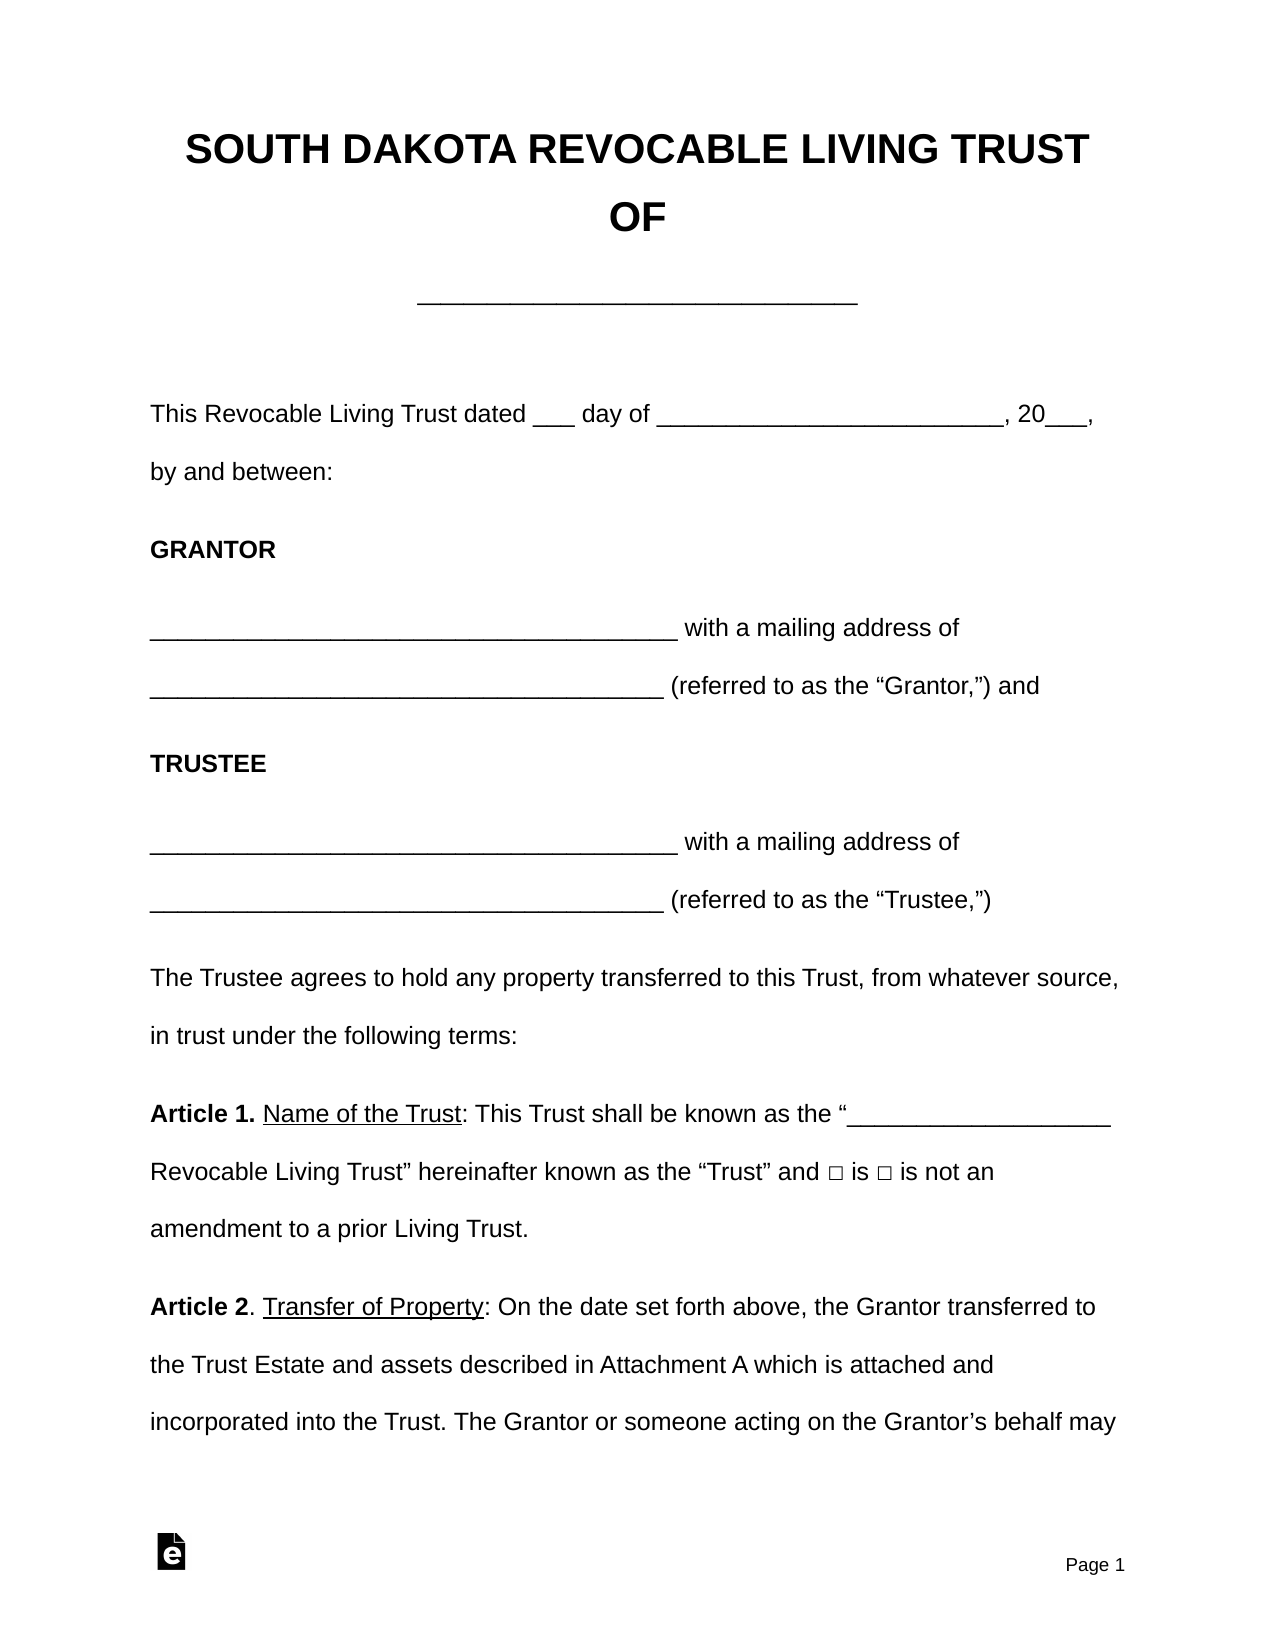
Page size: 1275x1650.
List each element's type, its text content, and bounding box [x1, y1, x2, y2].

text SOUTH DAKOTA REVOCABLE LIVING TRUST [150, 124, 1125, 172]
text ______________________________________ with a mailing address of _____________________________________ (referred to as the “Grantor,”) and [150, 613, 1125, 699]
picture [150, 1533, 192, 1571]
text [150, 1292, 1125, 1436]
text The Trustee agrees to hold any property transferred to this Trust, from whatever source, in trust under the following terms: [150, 963, 1125, 1049]
text OF [150, 193, 1125, 241]
text ___________________ [150, 261, 1125, 309]
text TRUSTEE [150, 749, 1125, 778]
text Article 1. Name of the Trust: This Trust shall be known as the “___________________ Revocable Living Trust” hereinafter known as the “Trust” and is is not an amendment to a prior Living Trust. [150, 1099, 1125, 1243]
text This Revocable Living Trust dated ___ day of _________________________, 20___, by and between: [150, 399, 1125, 485]
text ______________________________________ with a mailing address of _____________________________________ (referred to as the “Trustee,”) [150, 827, 1125, 913]
text GRANTOR [150, 535, 1125, 563]
